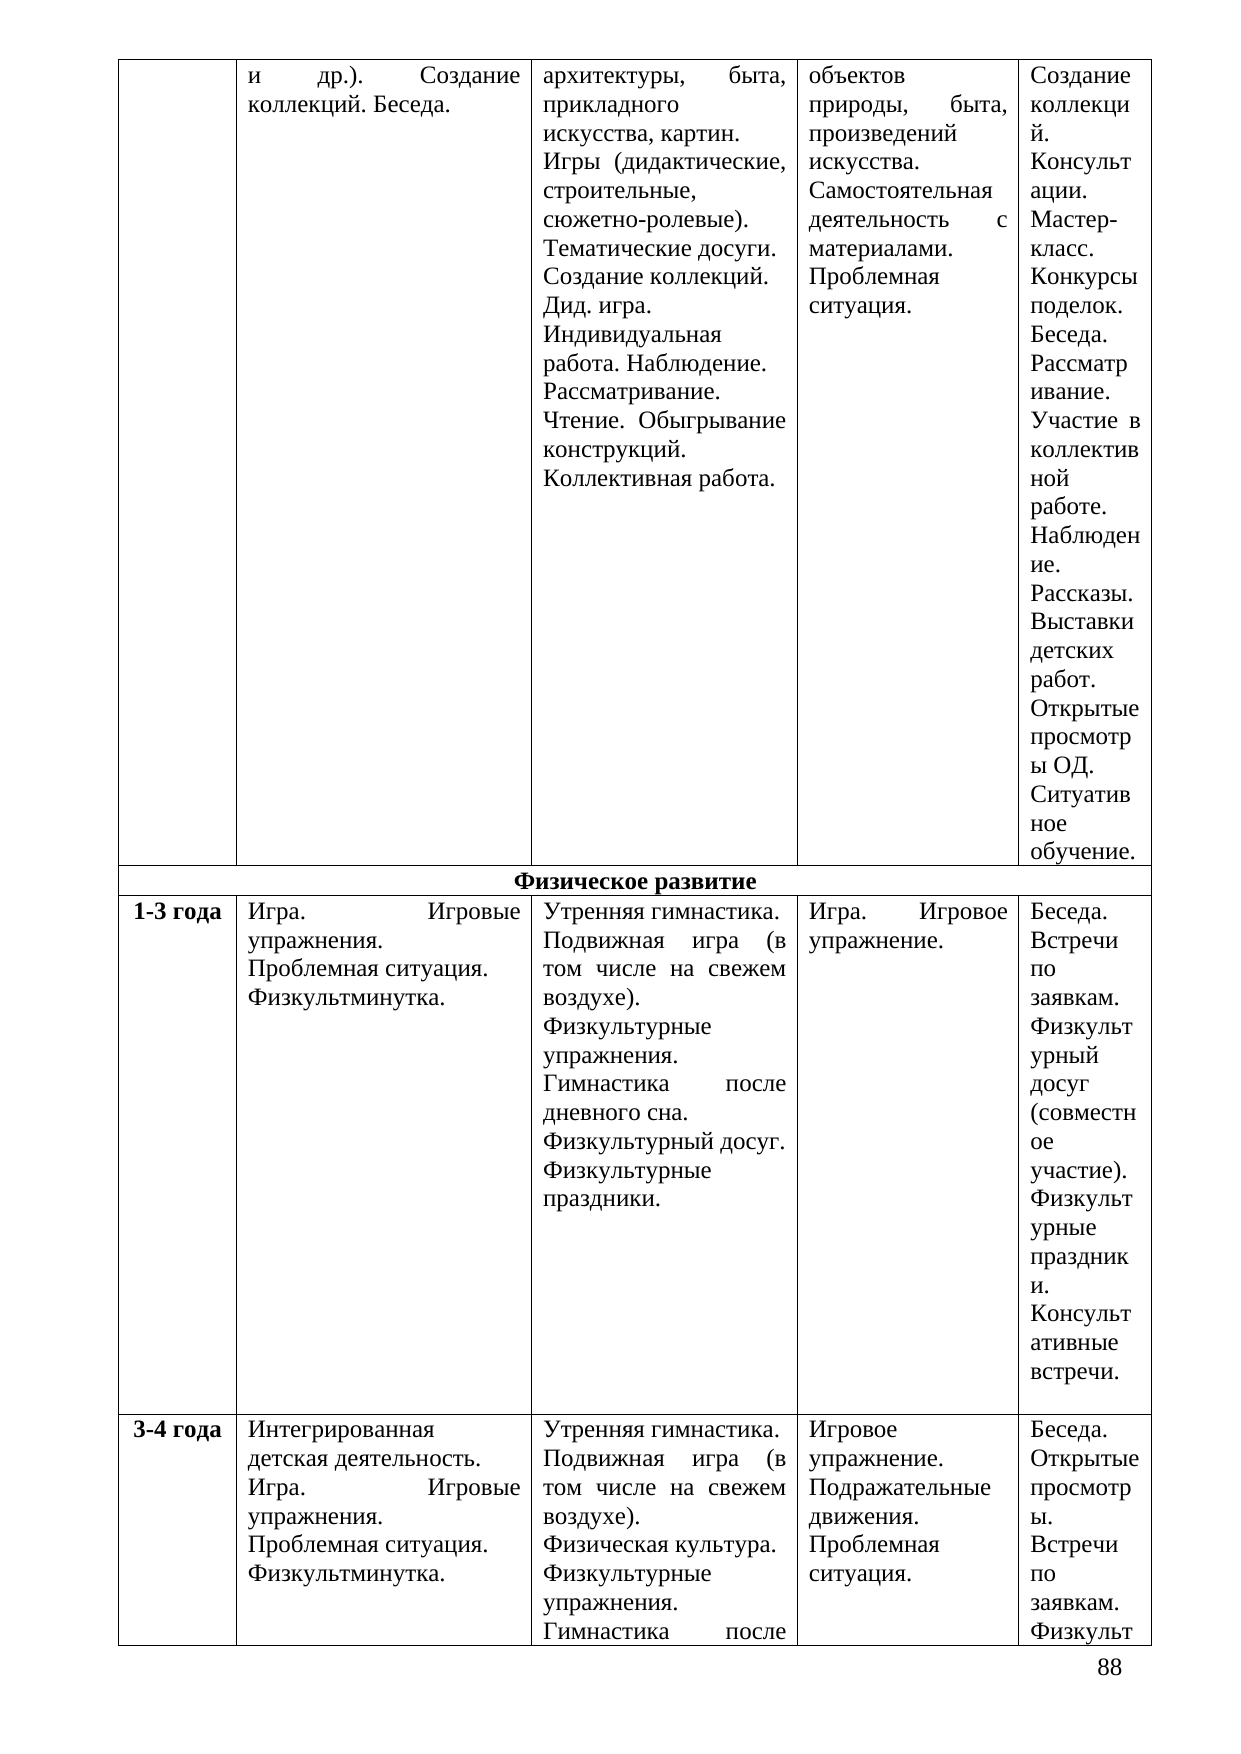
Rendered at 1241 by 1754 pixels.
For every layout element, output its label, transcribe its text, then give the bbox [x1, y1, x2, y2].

table_cell Игра. Игровое упражнение. [798, 896, 1018, 1413]
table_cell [1019, 1415, 1151, 1644]
table_cell 1-3 года [119, 896, 236, 1413]
table_cell Беседа. Встречи по заявкам. Физкультурный досуг (совместное участие). Физкультурные праздники. Консультативные встречи. [1019, 896, 1151, 1413]
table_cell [237, 60, 531, 865]
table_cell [237, 1415, 531, 1644]
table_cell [1019, 60, 1151, 865]
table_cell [532, 1415, 797, 1644]
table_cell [119, 60, 236, 865]
table_cell 3-4 года [119, 1415, 236, 1644]
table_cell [532, 60, 797, 865]
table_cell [798, 1415, 1018, 1644]
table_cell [798, 60, 1018, 865]
table_cell Утренняя гимнастика. Подвижная игра (в том числе на свежем воздухе). Физкультурные упражнения. Гимнастика после дневного сна. Физкультурный досуг. Физкультурные праздники. [532, 896, 797, 1413]
table_cell Игра. Игровые упражнения. Проблемная ситуация. Физкультминутка. [237, 896, 531, 1413]
table_cell Физическое развитие [119, 866, 1151, 895]
